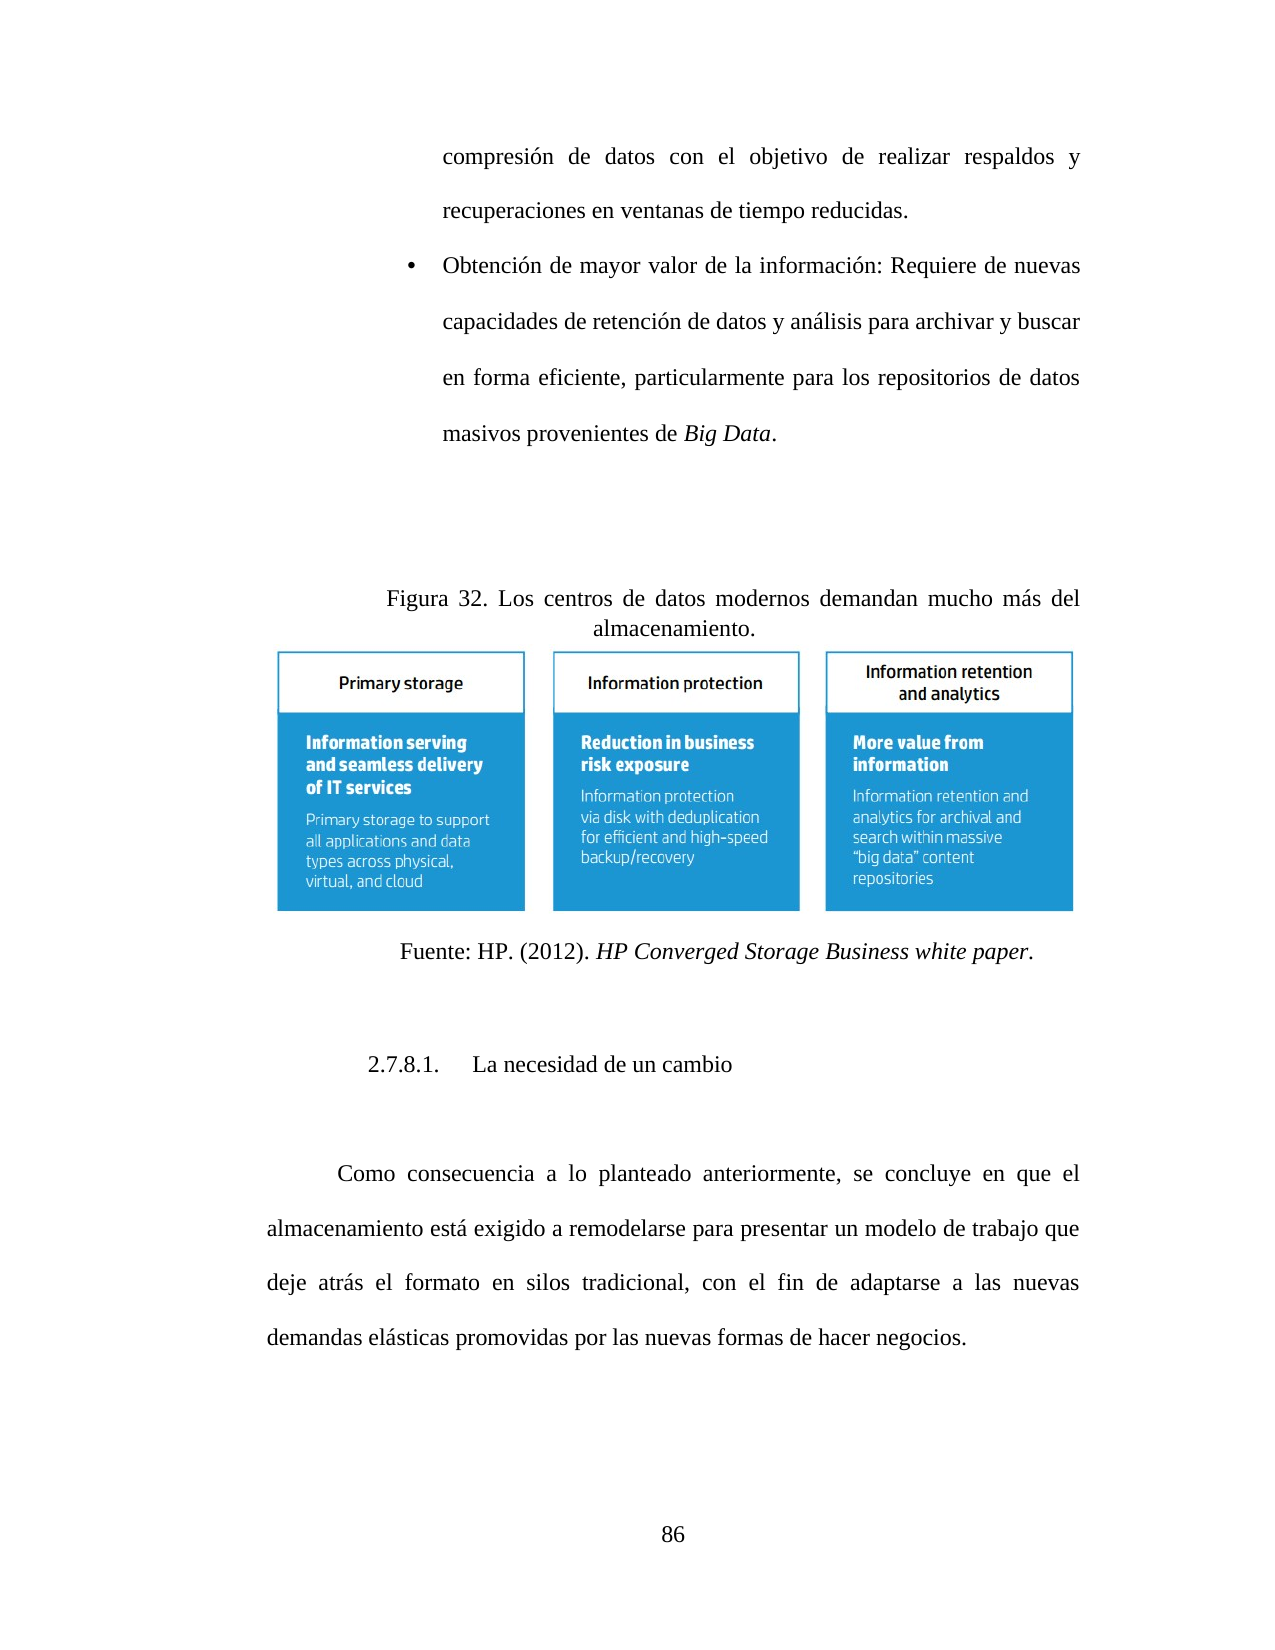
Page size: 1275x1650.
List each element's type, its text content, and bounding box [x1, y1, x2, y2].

text Fuente: HP. (2012). HP Converged Storage Business white paper. [399, 937, 1104, 964]
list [407, 142, 1081, 224]
text Como consecuencia a lo planteado anteriormente, se concluye en que el almacenamiento está exigido a remodelarse para presentar un modelo de trabajo que deje atrás el formato en silos tradicional, con el fin de adaptarse a las nuevas demandas elásticas promovidas por las nuevas formas de hacer negocios. [267, 1159, 1081, 1351]
text 2.7.8.1. La necesidad de un cambio [266, 1049, 1116, 1077]
picture [273, 644, 1075, 914]
list Obtención de mayor valor de la información: Requiere de nuevas capacidades de retención de datos y análisis para archivar y buscar en forma eficiente, particularmente para los repositorios de datos masivos provenientes de Big Data. [407, 251, 1081, 446]
text Figura 32. Los centros de datos modernos demandan mucho más del almacenamiento. [386, 584, 1081, 641]
